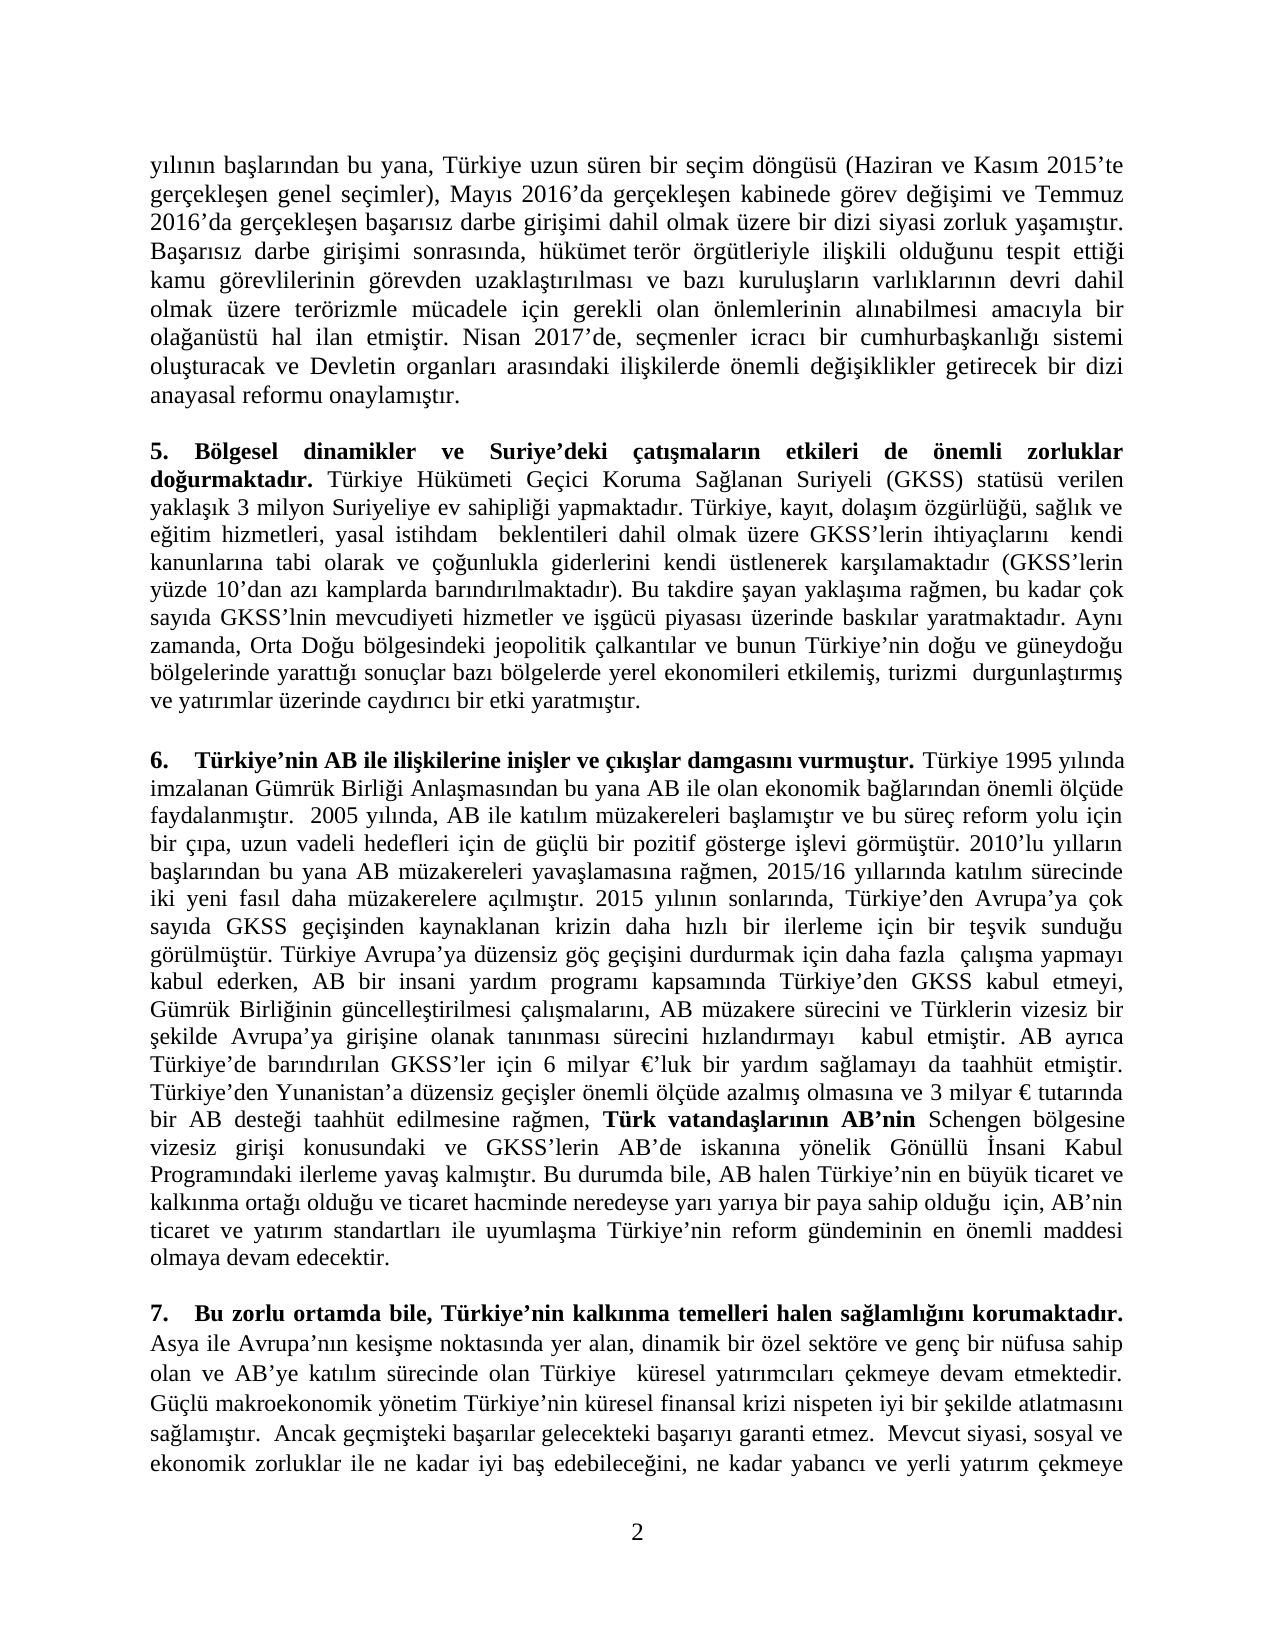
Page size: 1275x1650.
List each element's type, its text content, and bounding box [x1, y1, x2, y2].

list Türkiye’nin AB ile ilişkilerine inişler ve çıkışlar damgasını vurmuştur. Türkiye 1995 yılında imzalanan Gümrük Birliği Anlaşmasından bu yana AB ile olan ekonomik bağlarından önemli ölçüde faydalanmıştır. 2005 yılında, AB ile katılım müzakereleri başlamıştır ve bu süreç reform yolu için bir çıpa, uzun vadeli hedefleri için de güçlü bir pozitif gösterge işlevi görmüştür. 2010’lu yılların başlarından bu yana AB müzakereleri yavaşlamasına rağmen, 2015/16 yıllarında katılım sürecinde iki yeni fasıl daha müzakerelere açılmıştır. 2015 yılının sonlarında, Türkiye’den Avrupa’ya çok sayıda GKSS geçişinden kaynaklanan krizin daha hızlı bir ilerleme için bir teşvik sunduğu görülmüştür. Türkiye Avrupa’ya düzensiz göç geçişini durdurmak için daha fazla çalışma yapmayı kabul ederken, AB bir insani yardım programı kapsamında Türkiye’den GKSS kabul etmeyi, Gümrük Birliğinin güncelleştirilmesi çalışmalarını, AB müzakere sürecini ve Türklerin vizesiz bir şekilde Avrupa’ya girişine olanak tanınması sürecini hızlandırmayı kabul etmiştir. AB ayrıca Türkiye’de barındırılan GKSS’ler için 6 milyar €’luk bir yardım sağlamayı da taahhüt etmiştir. Türkiye’den Yunanistan’a düzensiz geçişler önemli ölçüde azalmış olmasına ve 3 milyar € tutarında bir AB desteği taahhüt edilmesine rağmen, Türk vatandaşlarının AB’nin Schengen bölgesine vizesiz girişi konusundaki ve GKSS’lerin AB’de iskanına yönelik Gönüllü İnsani Kabul Programındaki ilerleme yavaş kalmıştır. Bu durumda bile, AB halen Türkiye’nin en büyük ticaret ve kalkınma ortağı olduğu ve ticaret hacminde neredeyse yarı yarıya bir paya sahip olduğu için, AB’nin ticaret ve yatırım standartları ile uyumlaşma Türkiye’nin reform gündeminin en önemli maddesi olmaya devam edecektir. [150, 745, 1125, 1271]
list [150, 1298, 1125, 1476]
list Bölgesel dinamikler ve Suriye’deki çatışmaların etkileri de önemli zorluklar doğurmaktadır. Türkiye Hükümeti Geçici Koruma Sağlanan Suriyeli (GKSS) statüsü verilen yaklaşık 3 milyon Suriyeliye ev sahipliği yapmaktadır. Türkiye, kayıt, dolaşım özgürlüğü, sağlık ve eğitim hizmetleri, yasal istihdam beklentileri dahil olmak üzere GKSS’lerin ihtiyaçlarını kendi kanunlarına tabi olarak ve çoğunlukla giderlerini kendi üstlenerek karşılamaktadır (GKSS’lerin yüzde 10’dan azı kamplarda barındırılmaktadır). Bu takdire şayan yaklaşıma rağmen, bu kadar çok sayıda GKSS’lnin mevcudiyeti hizmetler ve işgücü piyasası üzerinde baskılar yaratmaktadır. Aynı zamanda, Orta Doğu bölgesindeki jeopolitik çalkantılar ve bunun Türkiye’nin doğu ve güneydoğu bölgelerinde yarattığı sonuçlar bazı bölgelerde yerel ekonomileri etkilemiş, turizmi durgunlaştırmış ve yatırımlar üzerinde caydırıcı bir etki yaratmıştır. [150, 436, 1125, 713]
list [150, 150, 1125, 409]
